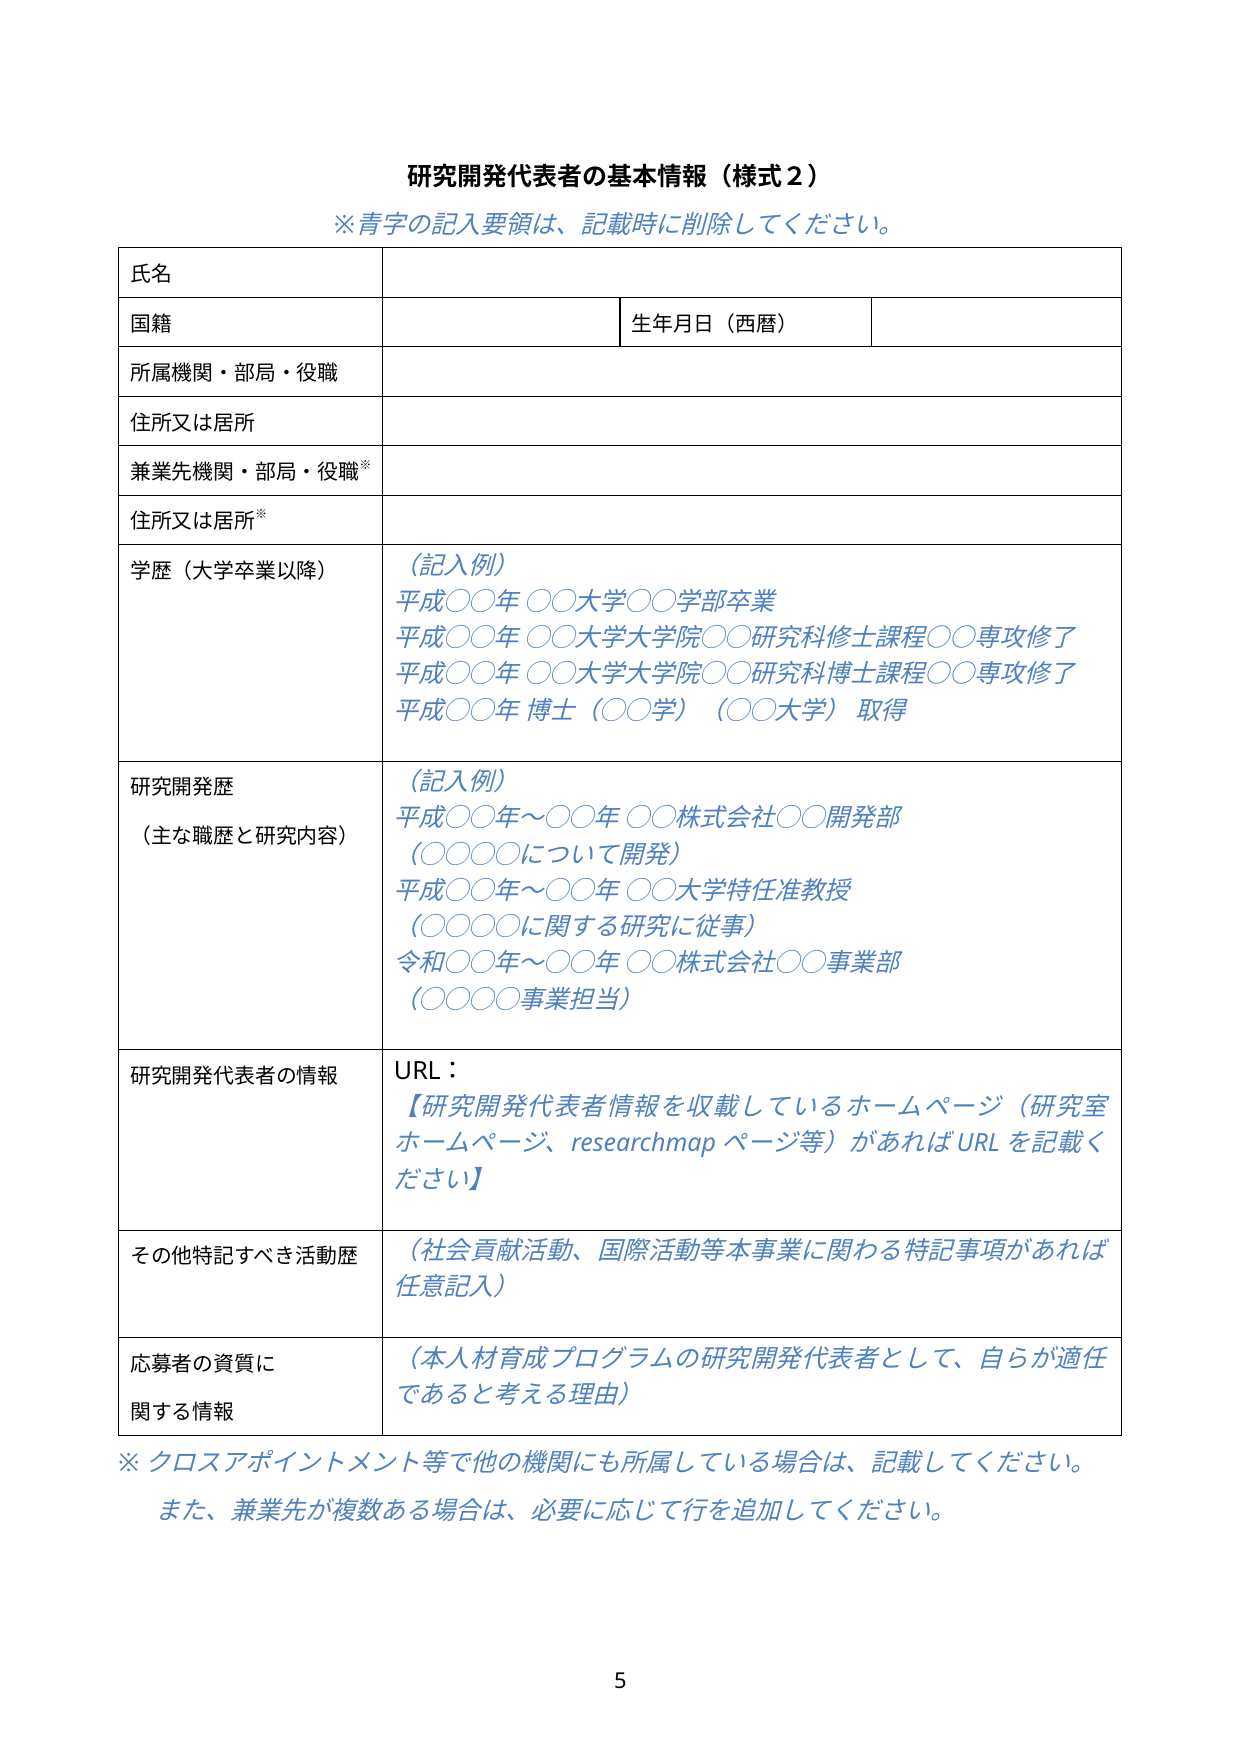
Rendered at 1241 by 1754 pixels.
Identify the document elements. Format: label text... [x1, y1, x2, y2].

table_cell [383, 298, 619, 346]
table_cell （記入例） 平成◯◯年～◯◯年 ◯◯株式会社◯◯開発部 （◯◯◯◯について開発） 平成◯◯年～◯◯年 ◯◯大学特任准教授 （◯◯◯◯に関する研究に従事） 令和◯◯年～◯◯年 ◯◯株式会社◯◯事業部 （◯◯◯◯事業担当） [383, 762, 1121, 1049]
table_cell [872, 298, 1121, 346]
table_cell （本人材育成プログラムの研究開発代表者として、自らが適任であると考える理由） [383, 1338, 1121, 1435]
table_cell 研究開発代表者の情報 [119, 1050, 382, 1229]
table_cell 国籍 [119, 298, 382, 346]
text ※ クロスアポイントメント等で他の機関にも所属している場合は、記載してください。また、兼業先が複数ある場合は、必要に応じて行を追加してください。 [118, 1436, 1122, 1533]
text ※青字の記入要領は、記載時に削除してください。 [118, 199, 1122, 247]
subtitle 研究開発代表者の基本情報（様式２） [118, 150, 1122, 199]
table_header [383, 248, 1121, 297]
table_cell URL： 【研究開発代表者情報を収載しているホームページ（研究室ホームページ、researchmapページ等）があればURLを記載ください】 [383, 1050, 1121, 1229]
table_cell 兼業先機関・部局・役職※ [119, 446, 382, 495]
table_cell その他特記すべき活動歴 [119, 1231, 382, 1337]
table_cell 所属機関・部局・役職 [119, 347, 382, 396]
table_cell 住所又は居所 [119, 397, 382, 445]
table_cell 研究開発歴 （主な職歴と研究内容） [119, 762, 382, 1049]
table_cell 生年月日（西暦） [621, 298, 871, 346]
table_cell [383, 446, 1121, 495]
table_cell [383, 496, 1121, 544]
table_cell 応募者の資質に 関する情報 [119, 1338, 382, 1435]
table_cell 住所又は居所※ [119, 496, 382, 544]
table_cell （記入例） 平成◯◯年 ◯◯大学◯◯学部卒業 平成◯◯年 ◯◯大学大学院◯◯研究科修士課程○○専攻修了 平成◯◯年 ◯◯大学大学院◯◯研究科博士課程○○専攻修了 平成◯◯年 博士（◯◯学）（◯◯大学） 取得 [383, 545, 1121, 761]
table_cell [383, 397, 1121, 445]
table_cell （社会貢献活動、国際活動等本事業に関わる特記事項があれば任意記入） [383, 1231, 1121, 1337]
table_header 氏名 [119, 248, 382, 297]
table_cell [383, 347, 1121, 396]
table_cell 学歴（大学卒業以降） [119, 545, 382, 761]
